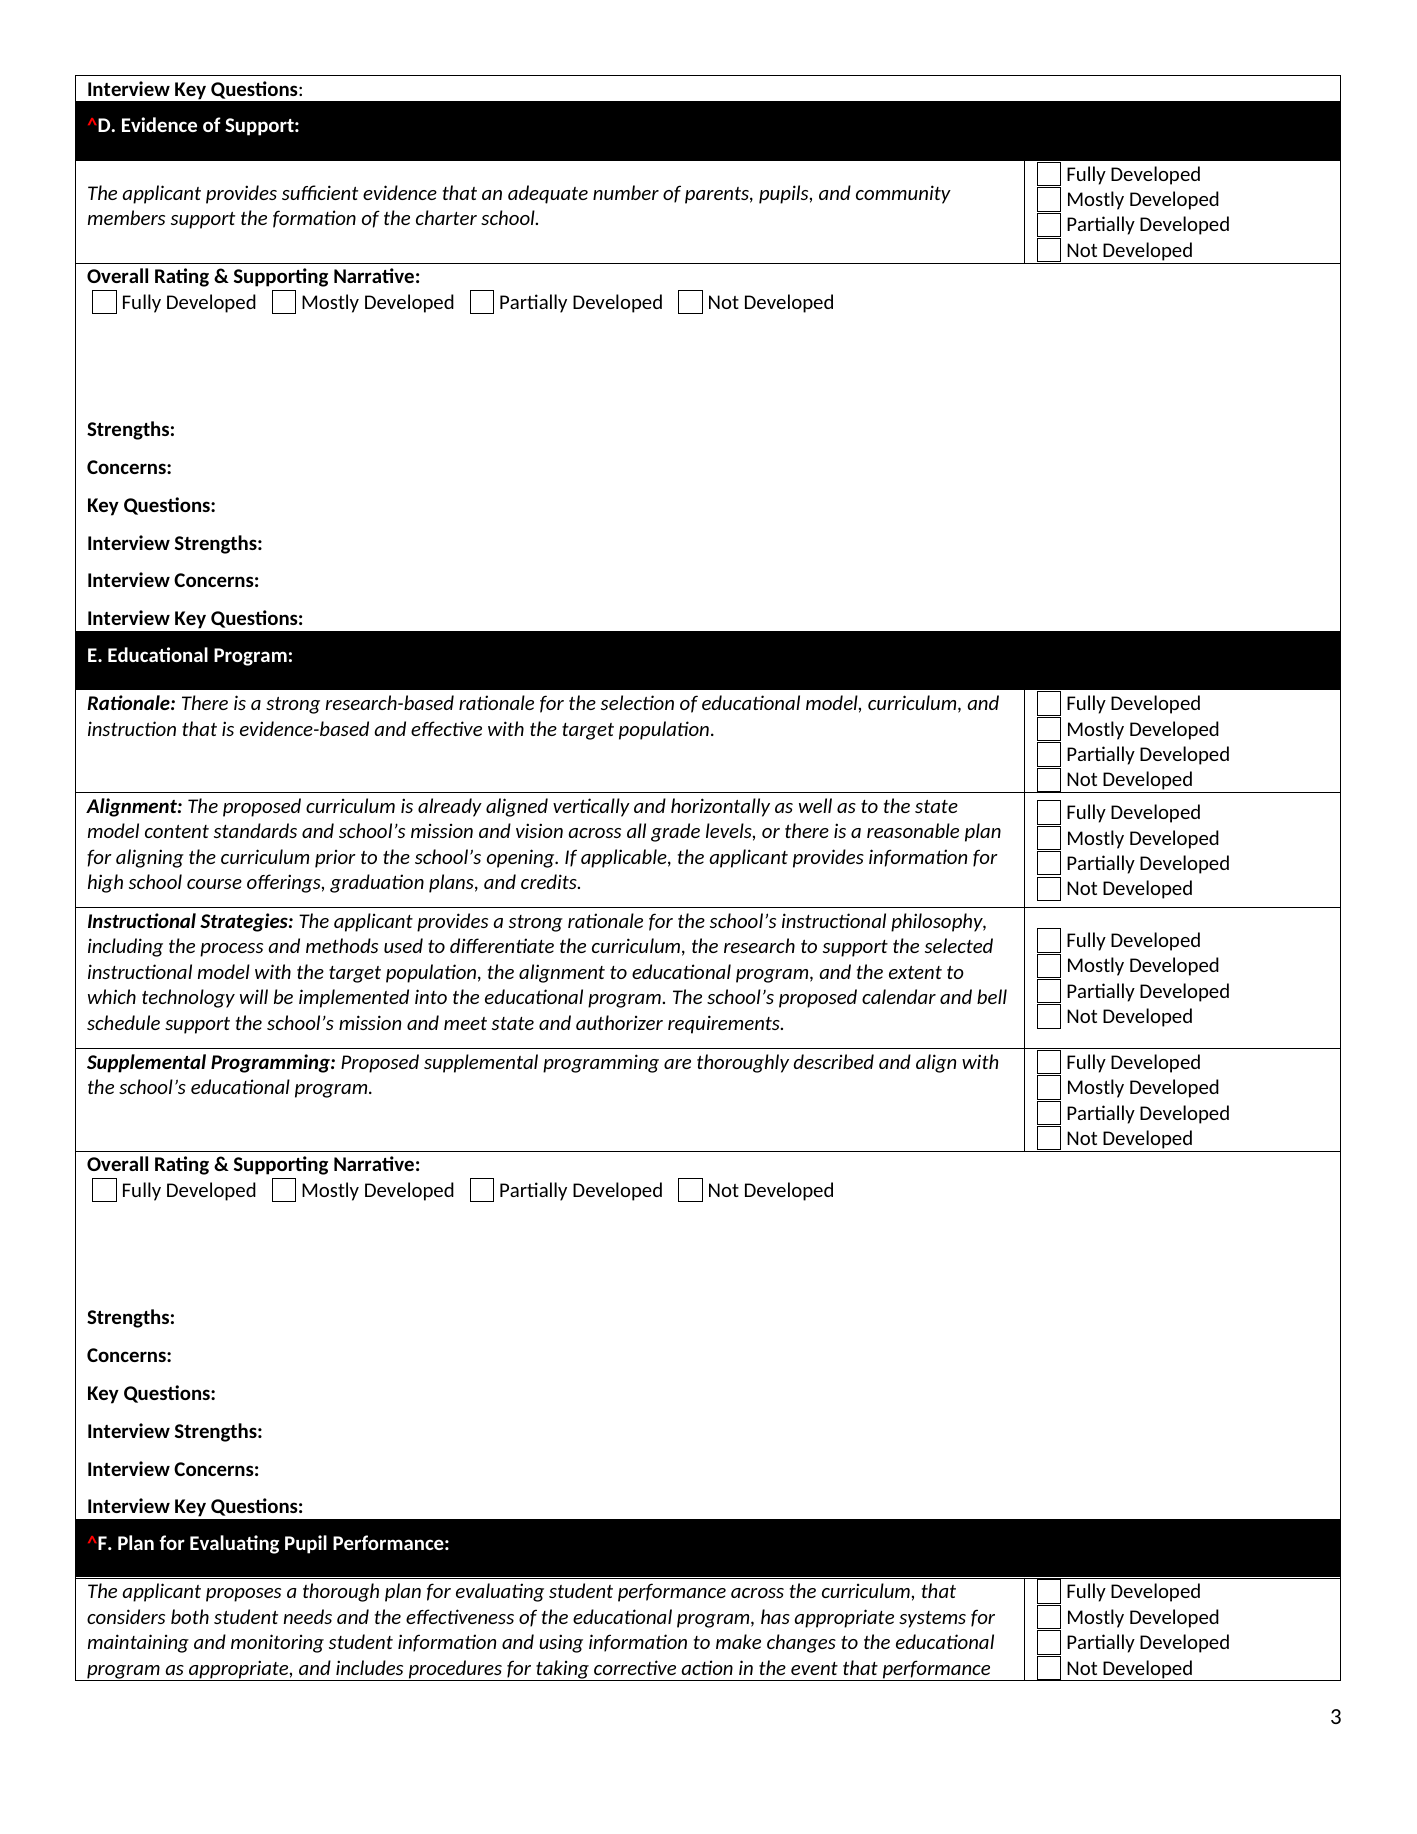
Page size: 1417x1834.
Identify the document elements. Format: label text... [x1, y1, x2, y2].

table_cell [1025, 1579, 1340, 1680]
table_cell ^D. Evidence of Support: [76, 103, 1340, 160]
table_cell Fully Developed Mostly Developed Partially Developed Not Developed [1025, 793, 1340, 907]
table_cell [76, 76, 1340, 101]
table_cell Fully Developed Mostly Developed Partially Developed Not Developed [1025, 161, 1340, 262]
table_cell ^F. Plan for Evaluating Pupil Performance: [76, 1520, 1340, 1577]
table_cell Fully Developed Mostly Developed Partially Developed Not Developed [1025, 908, 1340, 1048]
table_cell Fully Developed Mostly Developed Partially Developed Not Developed [1025, 1049, 1340, 1151]
table_cell Alignment: The proposed curriculum is already aligned vertically and horizontally as well as to the state model content standards and school’s mission and vision across all grade levels, or there is a reasonable plan for aligning the curriculum prior to the school’s opening. If applicable, the applicant provides information for high school course offerings, graduation plans, and credits. [76, 793, 1024, 907]
table_cell Rationale: There is a strong research-based rationale for the selection of educational model, curriculum, and instruction that is evidence-based and effective with the target population. [76, 690, 1024, 792]
table_cell Supplemental Programming: Proposed supplemental programming are thoroughly described and align with the school’s educational program. [76, 1049, 1024, 1151]
table_cell Instructional Strategies: The applicant provides a strong rationale for the school’s instructional philosophy, including the process and methods used to differentiate the curriculum, the research to support the selected instructional model with the target population, the alignment to educational program, and the extent to which technology will be implemented into the educational program. The school’s proposed calendar and bell schedule support the school’s mission and meet state and authorizer requirements. [76, 908, 1024, 1048]
table_cell E. Educational Program: [76, 632, 1340, 689]
table_cell Fully Developed Mostly Developed Partially Developed Not Developed [1025, 690, 1340, 792]
table_cell The applicant provides sufficient evidence that an adequate number of parents, pupils, and community members support the formation of the charter school. [76, 161, 1024, 262]
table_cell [76, 1579, 1024, 1680]
